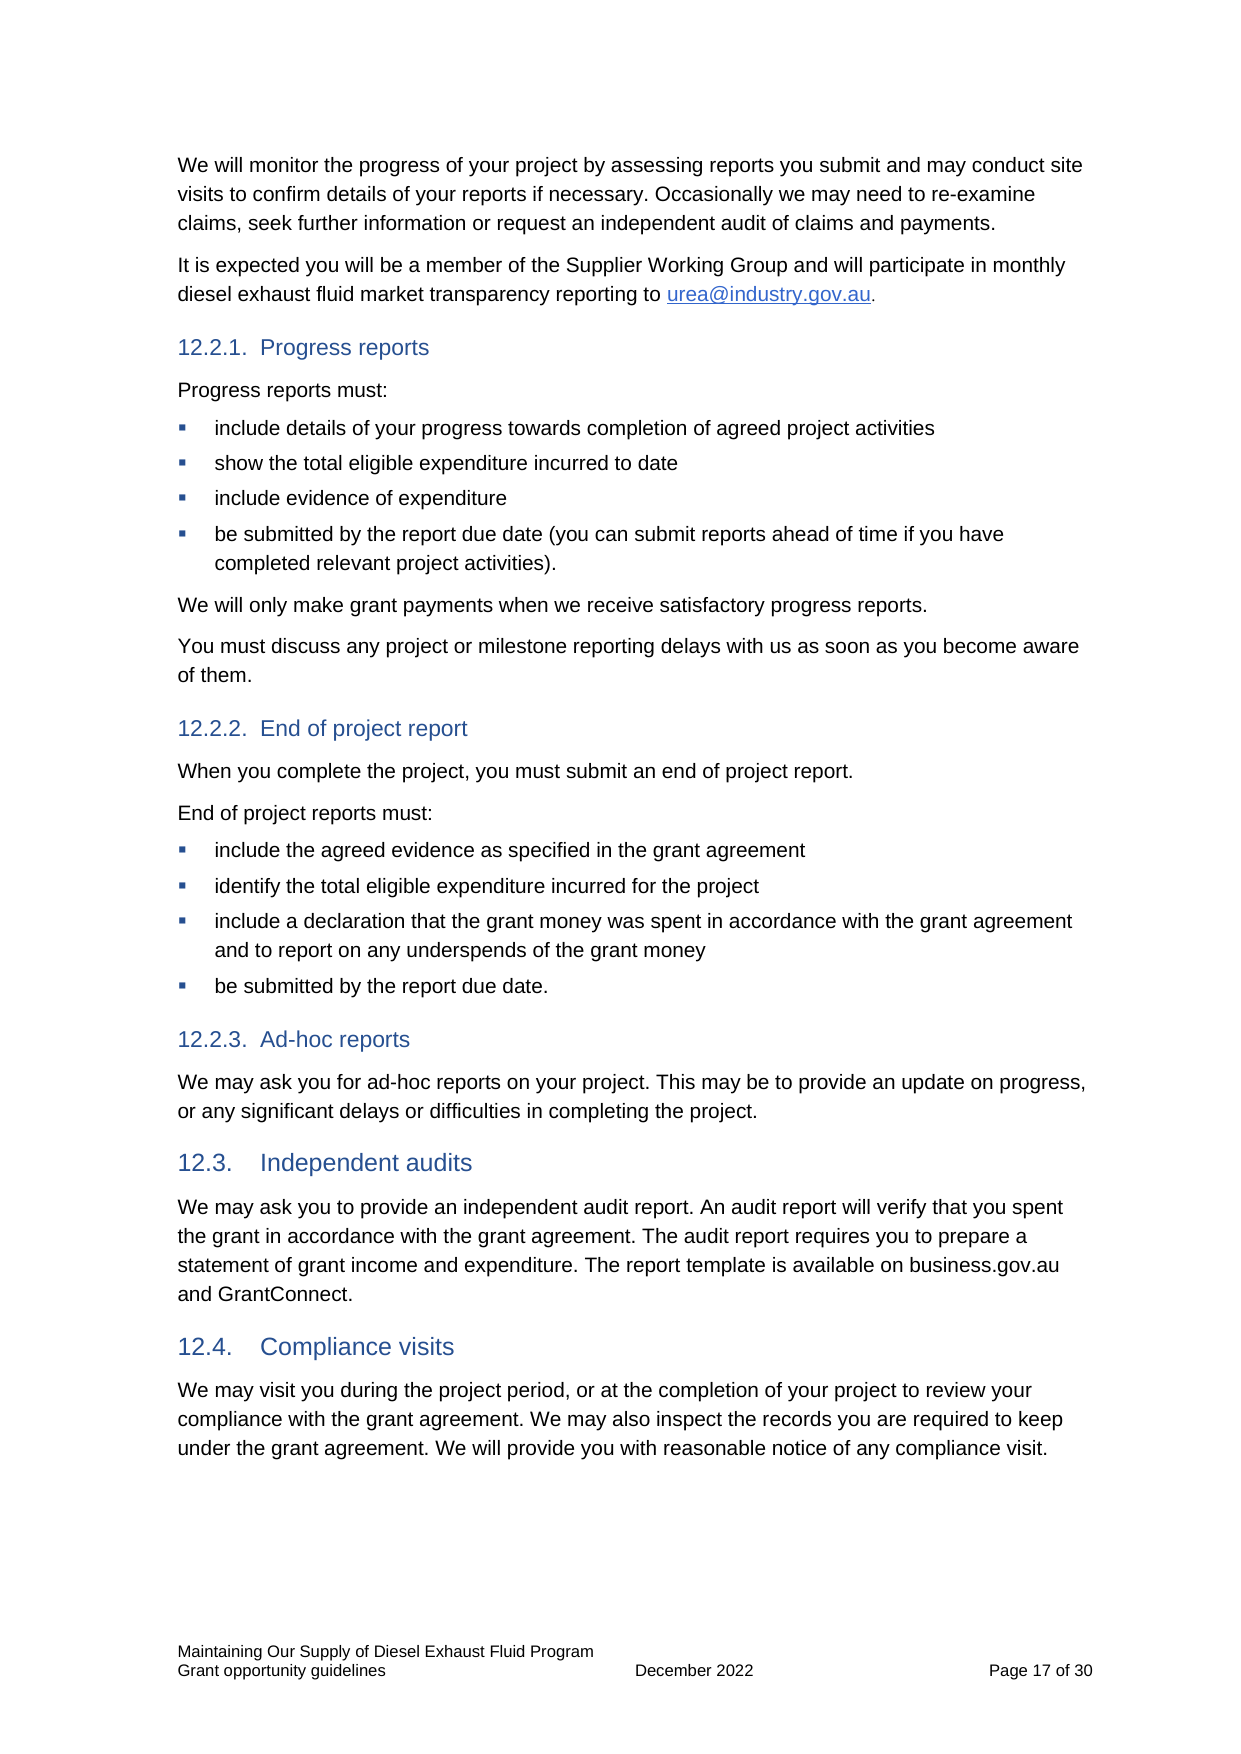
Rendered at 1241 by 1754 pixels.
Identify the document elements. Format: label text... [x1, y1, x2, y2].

list be submitted by the report due date. [177, 968, 1092, 998]
list include a declaration that the grant money was spent in accordance with the grant agreement and to report on any underspends of the grant money [177, 904, 1092, 962]
subtitle Independent audits [177, 1148, 1092, 1177]
list show the total eligible expenditure incurred to date [177, 446, 1092, 475]
text We may visit you during the project period, or at the completion of your project to review your compliance with the grant agreement. We may also inspect the records you are required to keep under the grant agreement. We will provide you with reasonable notice of any compliance visit. [177, 1373, 1092, 1460]
subtitle Progress reports [177, 331, 1092, 360]
subtitle Compliance visits [177, 1331, 1092, 1360]
text When you complete the project, you must submit an end of project report. [177, 754, 1092, 783]
list include details of your progress towards completion of agreed project activities [177, 410, 1092, 439]
subtitle Ad-hoc reports [177, 1023, 1092, 1052]
subtitle End of project report [177, 712, 1092, 741]
list include evidence of expenditure [177, 481, 1092, 510]
text We may ask you for ad-hoc reports on your project. This may be to provide an update on progress, or any significant delays or difficulties in completing the project. [177, 1064, 1092, 1123]
list include the agreed evidence as specified in the grant agreement [177, 833, 1092, 862]
text We will monitor the progress of your project by assessing reports you submit and may conduct site visits to confirm details of your reports if necessary. Occasionally we may need to re-examine claims, seek further information or request an independent audit of claims and payments. [177, 148, 1092, 235]
text Progress reports must: [177, 373, 1092, 402]
list be submitted by the report due date (you can submit reports ahead of time if you have completed relevant project activities). [177, 516, 1092, 575]
text We may ask you to provide an independent audit report. An audit report will verify that you spent the grant in accordance with the grant agreement. The audit report requires you to prepare a statement of grant income and expenditure. The report template is available on business.gov.au and GrantConnect. [177, 1189, 1092, 1306]
text End of project reports must: [177, 796, 1092, 825]
text We will only make grant payments when we receive satisfactory progress reports. [177, 587, 1092, 616]
text It is expected you will be a member of the Supplier Working Group and will participate in monthly diesel exhaust fluid market transparency reporting to urea@industry.gov.au. [177, 248, 1092, 306]
text You must discuss any project or milestone reporting delays with us as soon as you become aware of them. [177, 629, 1092, 687]
list identify the total eligible expenditure incurred for the project [177, 868, 1092, 898]
